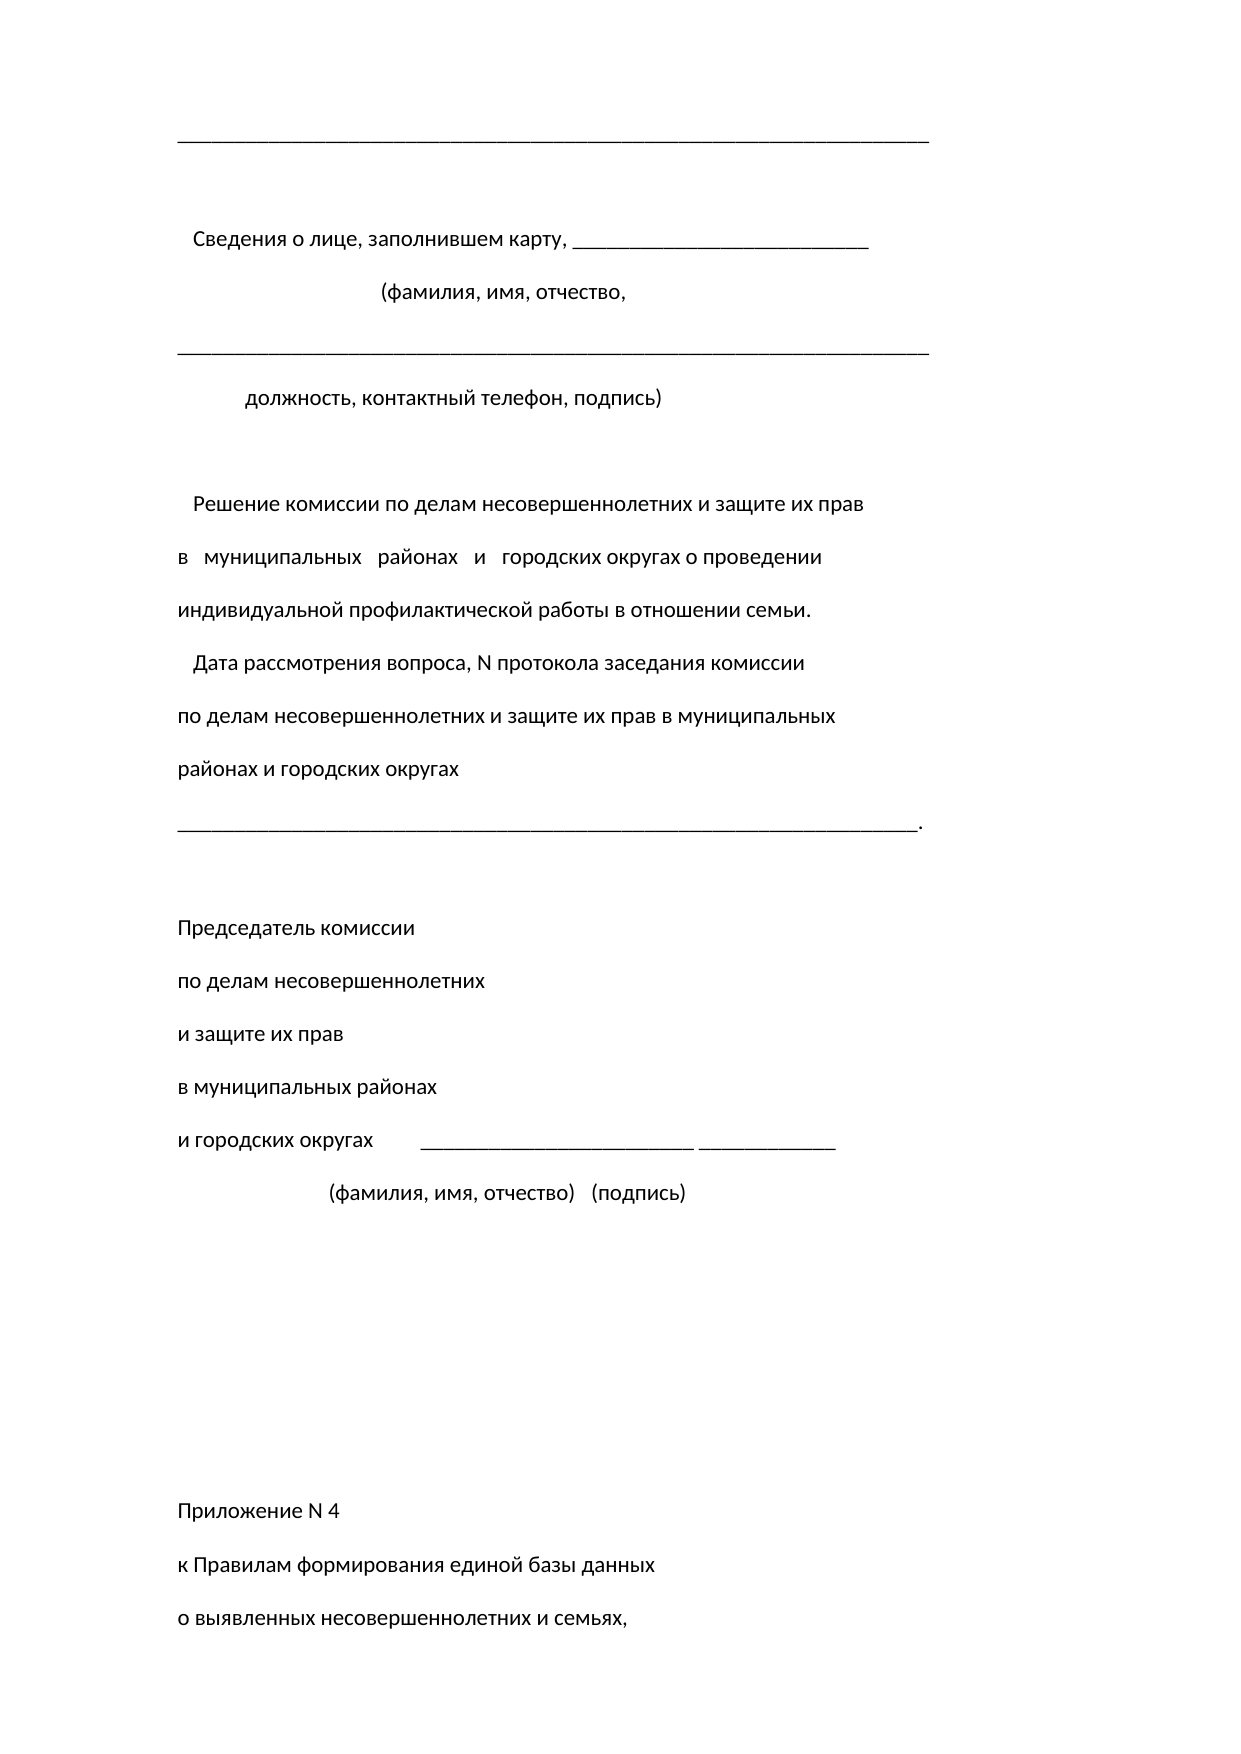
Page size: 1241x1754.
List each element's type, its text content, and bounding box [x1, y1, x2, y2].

text Дата рассмотрения вопроса, N протокола заседания комиссии [177, 648, 1152, 676]
text Председатель комиссии [177, 913, 1152, 941]
text Решение комиссии по делам несовершеннолетних и защите их прав [177, 489, 1152, 517]
text и защите их прав [177, 1019, 1152, 1047]
text Сведения о лице, заполнившем карту, __________________________ [177, 224, 1152, 252]
text __________________________________________________________________ [177, 118, 1152, 146]
text районах и городских округах [177, 754, 1152, 782]
text по делам несовершеннолетних и защите их прав в муниципальных [177, 701, 1152, 729]
text (фамилия, имя, отчество) (подпись) [177, 1178, 1152, 1207]
text по делам несовершеннолетних [177, 966, 1152, 994]
text _________________________________________________________________. [177, 807, 1152, 835]
text Приложение N 4 [177, 1497, 1152, 1525]
text __________________________________________________________________ [177, 330, 1152, 358]
text индивидуальной профилактической работы в отношении семьи. [177, 595, 1152, 623]
text к Правилам формирования единой базы данных [177, 1550, 1152, 1578]
text и городских округах ________________________ ____________ [177, 1126, 1152, 1153]
text о выявленных несовершеннолетних и семьях, [177, 1603, 1152, 1631]
text в муниципальных районах [177, 1072, 1152, 1101]
text (фамилия, имя, отчество, [177, 277, 1152, 305]
text должность, контактный телефон, подпись) [177, 383, 1152, 411]
text в муниципальных районах и городских округах о проведении [177, 542, 1152, 570]
